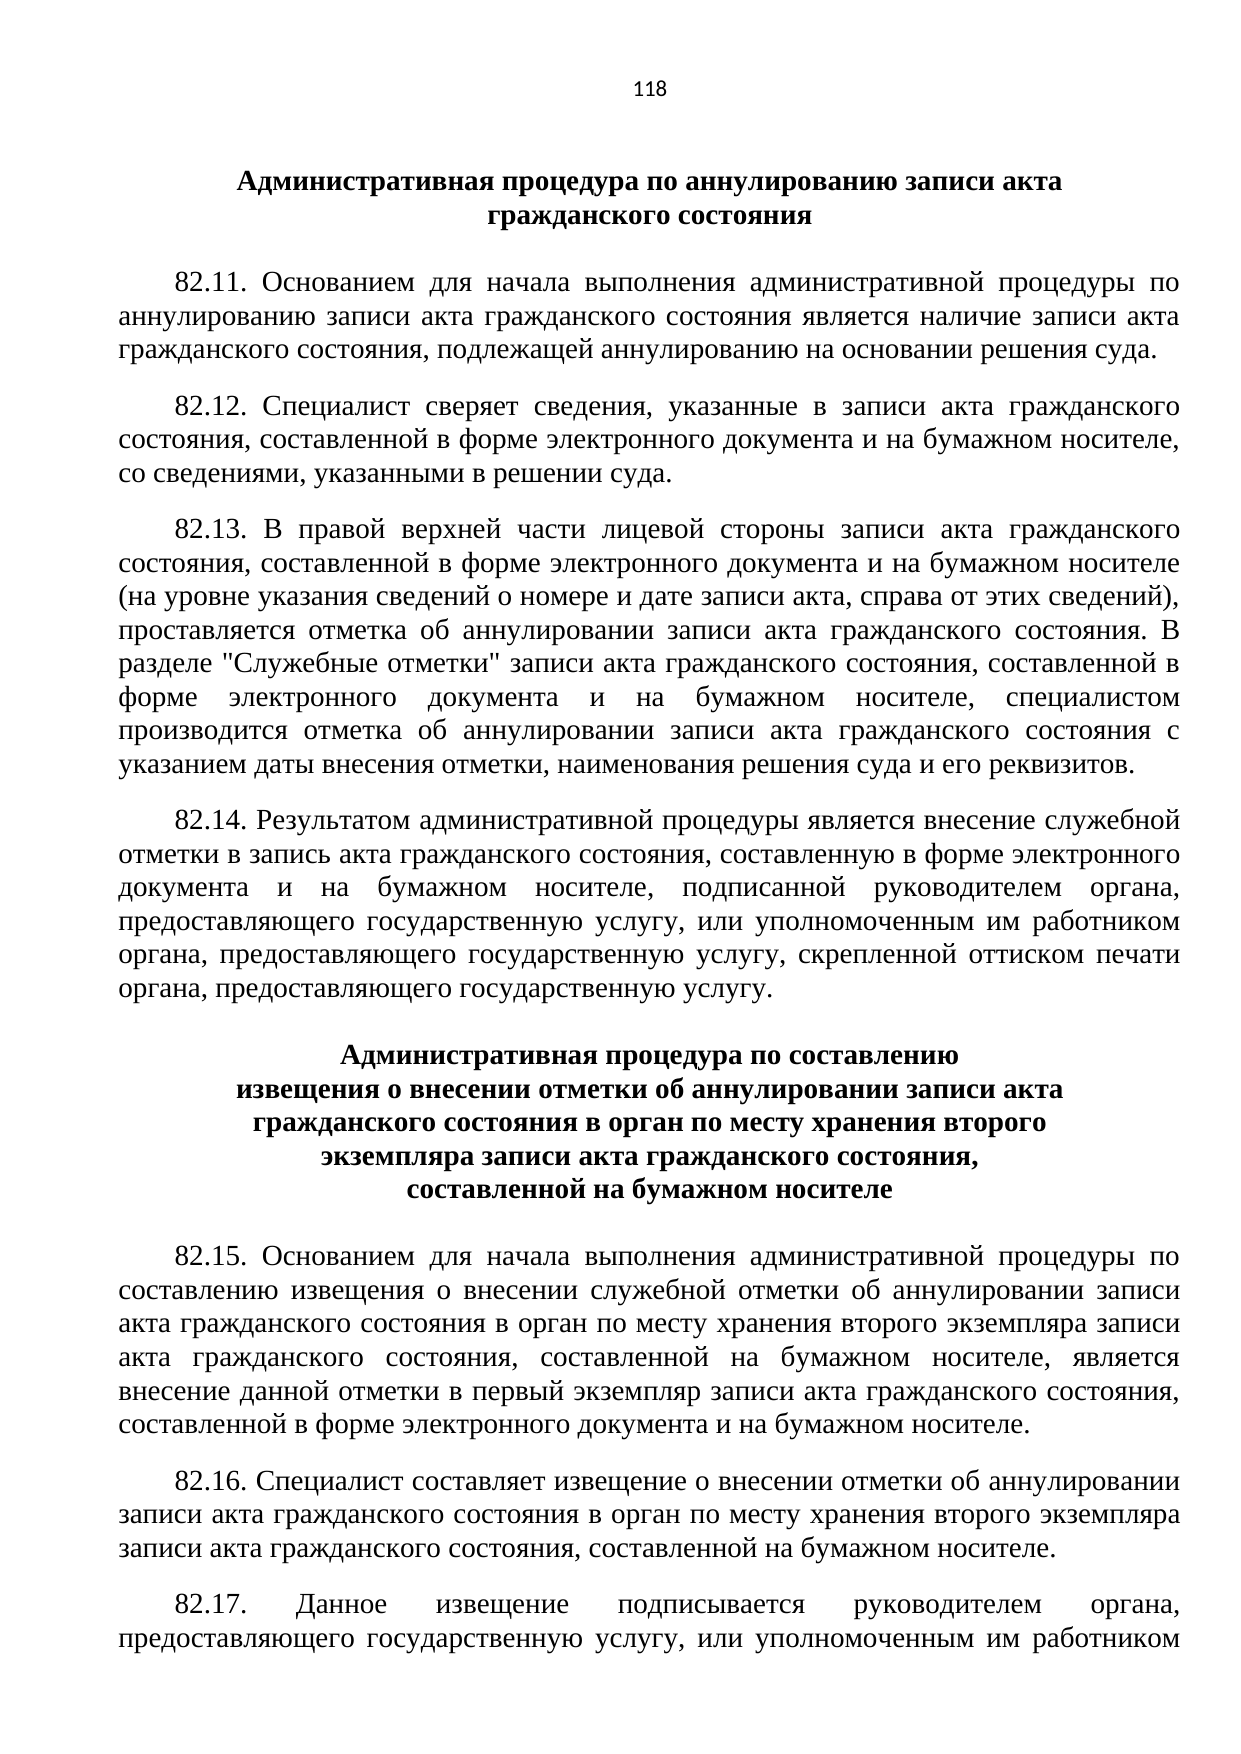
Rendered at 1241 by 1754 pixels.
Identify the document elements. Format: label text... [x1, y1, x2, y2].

text 82.16. Специалист составляет извещение о внесении отметки об аннулировании записи акта гражданского состояния в орган по месту хранения второго экземпляра записи акта гражданского состояния, составленной на бумажном носителе. [118, 1463, 1181, 1563]
title извещения о внесении отметки об аннулировании записи акта [118, 1071, 1181, 1104]
text 82.14. Результатом административной процедуры является внесение служебной отметки в запись акта гражданского состояния, составленную в форме электронного документа и на бумажном носителе, подписанной руководителем органа, предоставляющего государственную услугу, или уполномоченным им работником органа, предоставляющего государственную услугу, скрепленной оттиском печати органа, предоставляющего государственную услугу. [118, 802, 1181, 1004]
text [118, 1586, 1181, 1653]
text 82.11. Основанием для начала выполнения административной процедуры по аннулированию записи акта гражданского состояния является наличие записи акта гражданского состояния, подлежащей аннулированию на основании решения суда. [118, 264, 1181, 365]
text 82.15. Основанием для начала выполнения административной процедуры по составлению извещения о внесении служебной отметки об аннулировании записи акта гражданского состояния в орган по месту хранения второго экземпляра записи акта гражданского состояния, составленной на бумажном носителе, является внесение данной отметки в первый экземпляр записи акта гражданского состояния, составленной в форме электронного документа и на бумажном носителе. [118, 1238, 1181, 1440]
text 82.12. Специалист сверяет сведения, указанные в записи акта гражданского состояния, составленной в форме электронного документа и на бумажном носителе, со сведениями, указанными в решении суда. [118, 388, 1181, 488]
title гражданского состояния в орган по месту хранения второго [118, 1104, 1181, 1138]
title экземпляра записи акта гражданского состояния, [118, 1138, 1181, 1171]
title Административная процедура по составлению [118, 1037, 1181, 1071]
text 82.13. В правой верхней части лицевой стороны записи акта гражданского состояния, составленной в форме электронного документа и на бумажном носителе (на уровне указания сведений о номере и дате записи акта, справа от этих сведений), проставляется отметка об аннулировании записи акта гражданского состояния. В разделе "Служебные отметки" записи акта гражданского состояния, составленной в форме электронного документа и на бумажном носителе, специалистом производится отметка об аннулировании записи акта гражданского состояния с указанием даты внесения отметки, наименования решения суда и его реквизитов. [118, 511, 1181, 779]
title гражданского состояния [118, 197, 1181, 231]
title составленной на бумажном носителе [118, 1171, 1181, 1205]
title Административная процедура по аннулированию записи акта [118, 163, 1181, 197]
